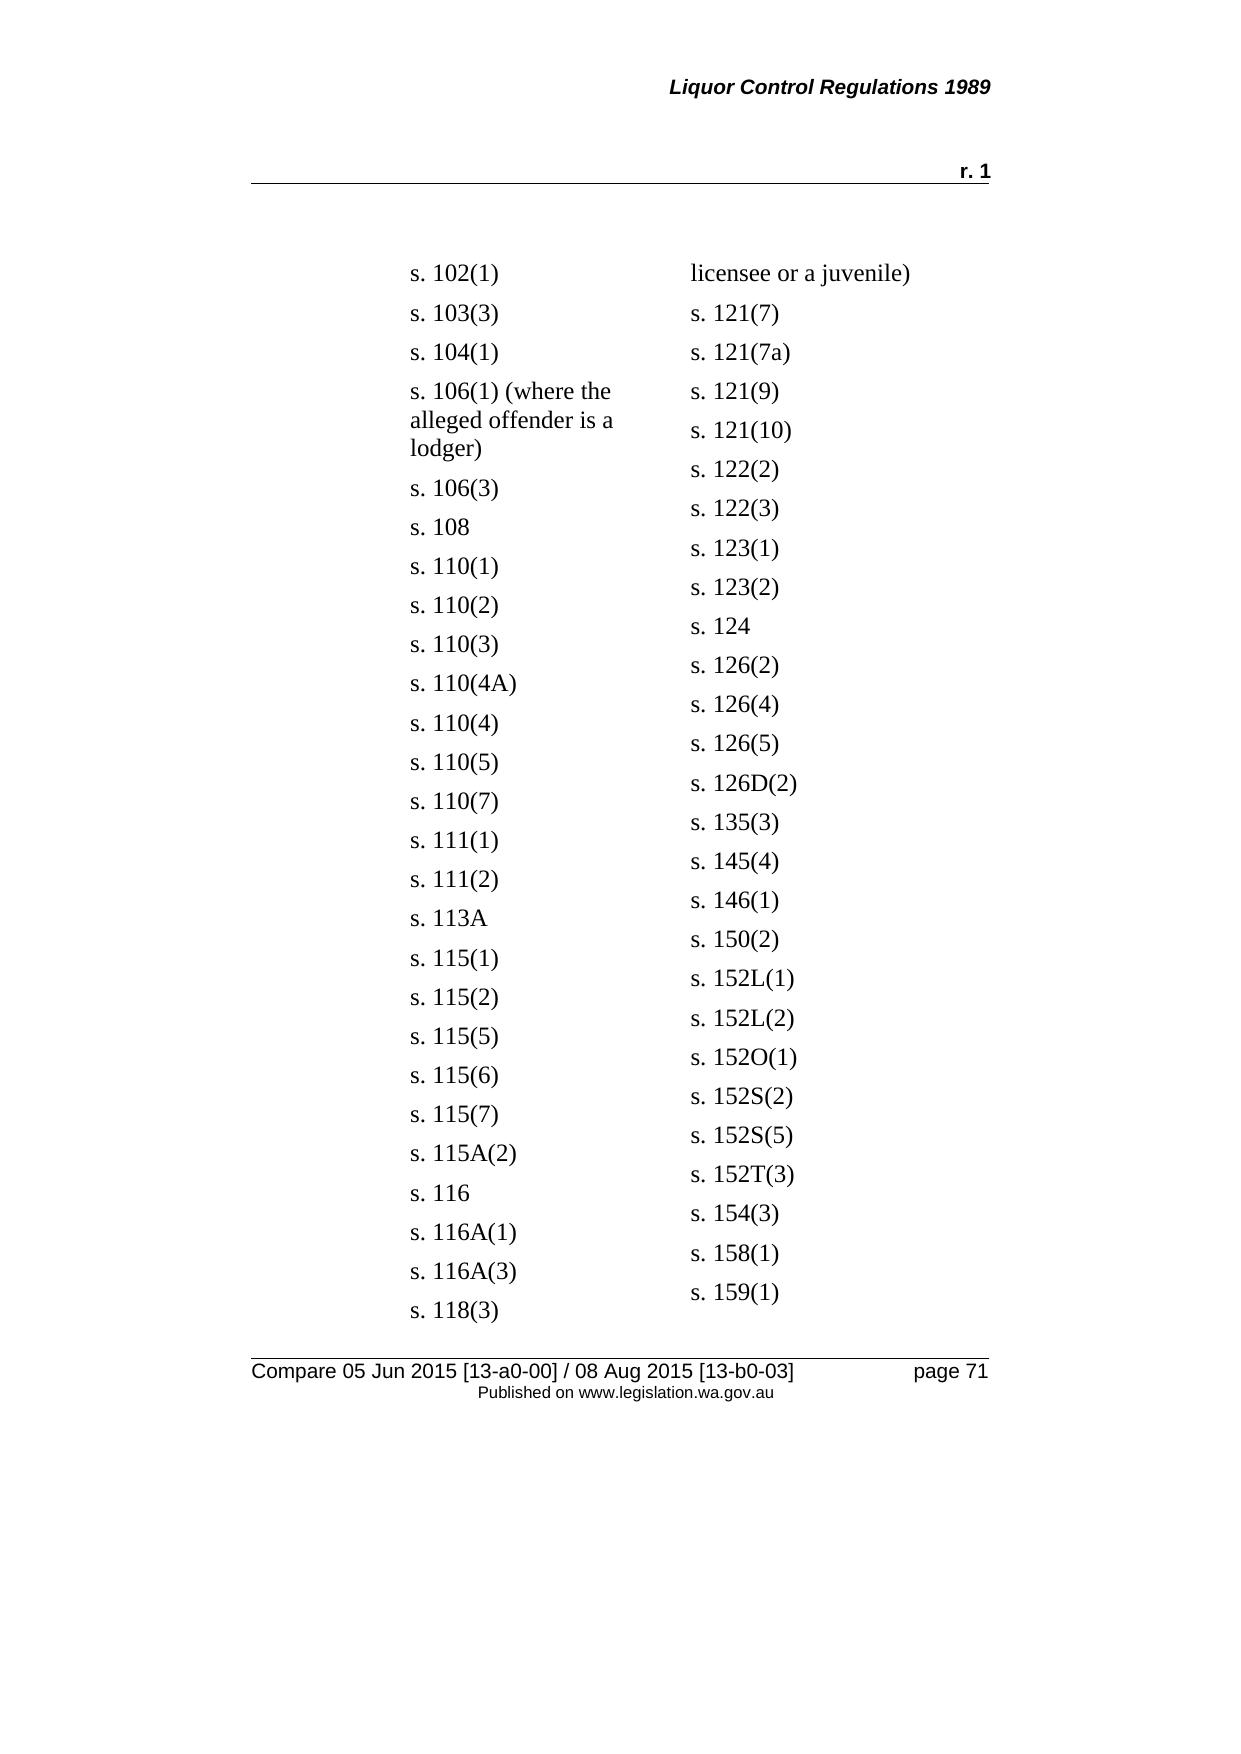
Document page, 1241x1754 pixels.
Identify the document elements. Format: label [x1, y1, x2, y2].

table_header [399, 248, 679, 1324]
table_header [679, 248, 960, 1324]
